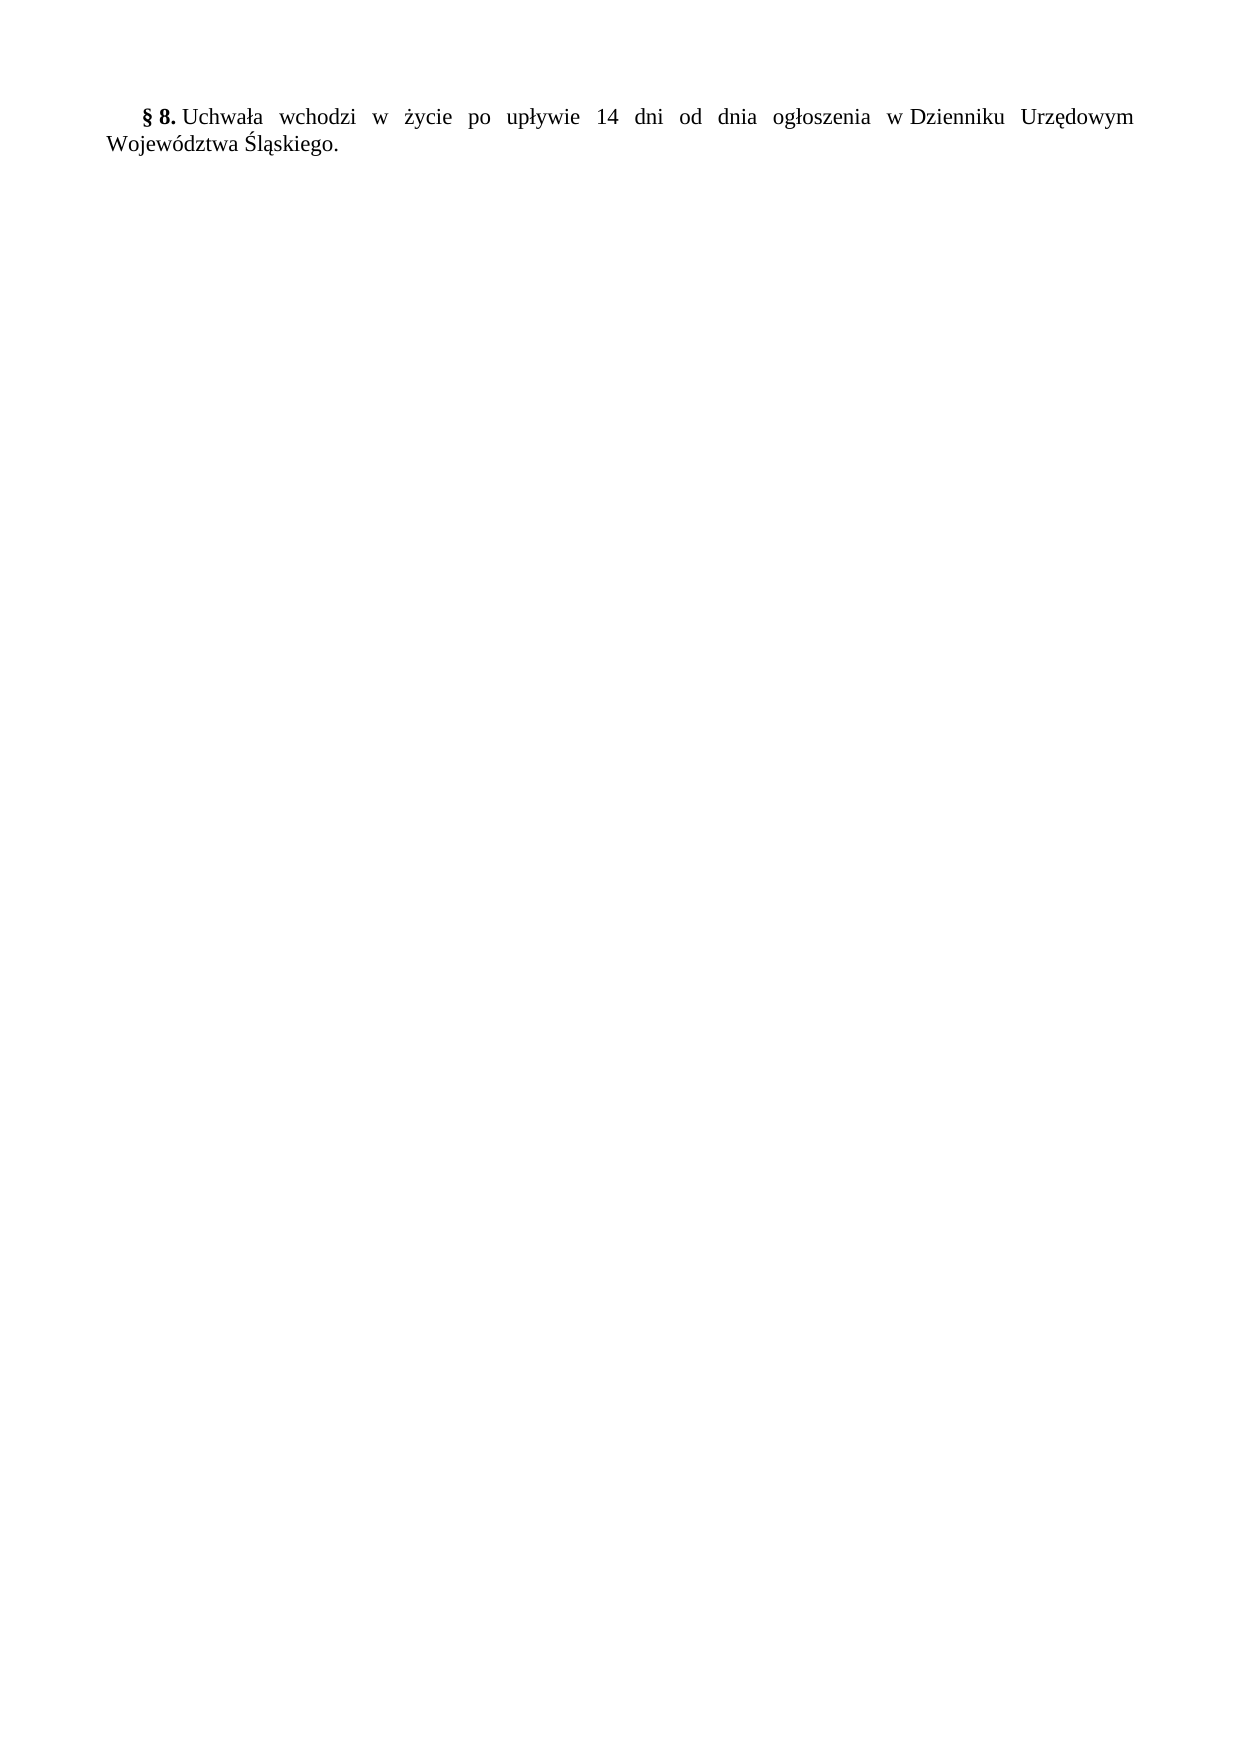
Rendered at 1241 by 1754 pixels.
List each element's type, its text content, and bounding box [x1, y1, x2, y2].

text § 8. Uchwała wchodzi w życie po upływie 14 dni od dnia ogłoszenia w Dzienniku Urzędowym Województwa Śląskiego. [106, 103, 1134, 156]
